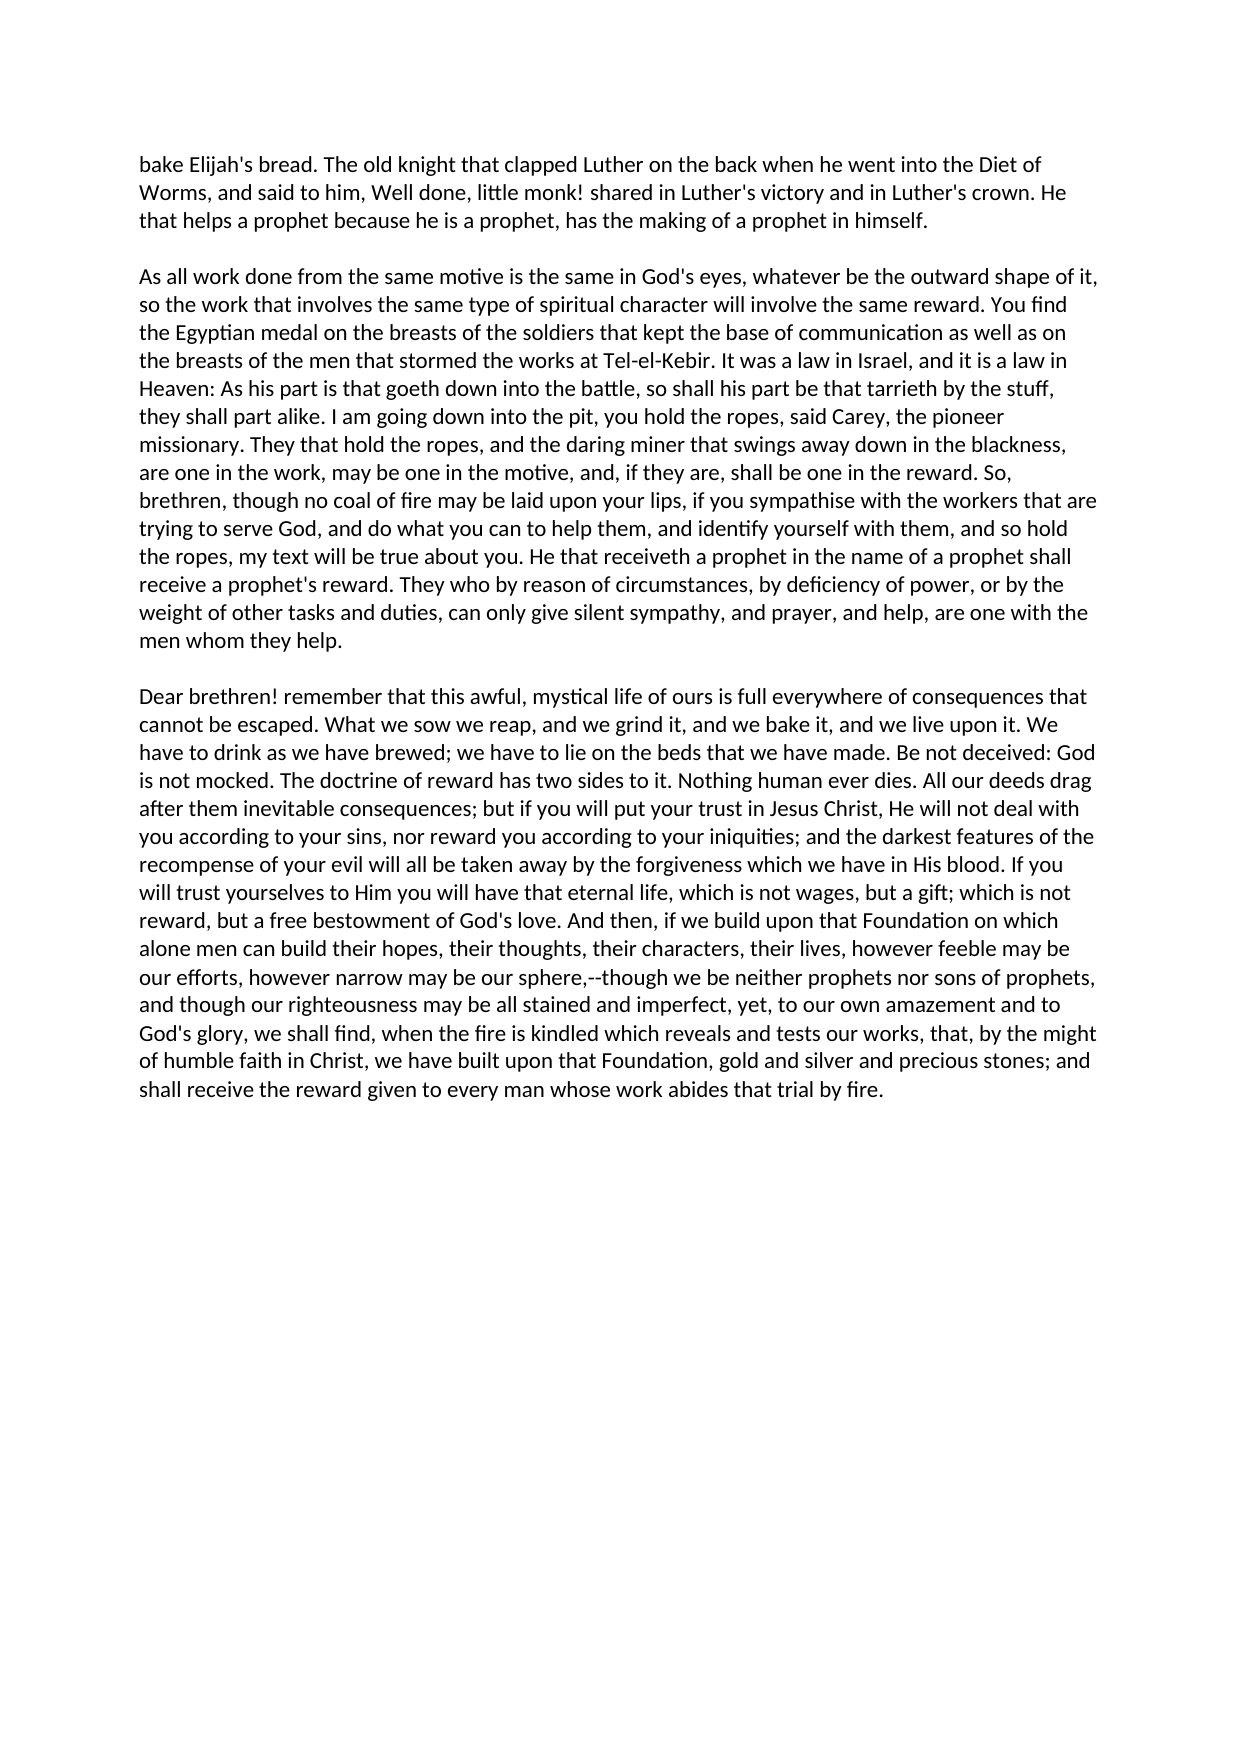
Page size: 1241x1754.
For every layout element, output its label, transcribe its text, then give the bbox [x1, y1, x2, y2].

text As all work done from the same motive is the same in God's eyes, whatever be the outward shape of it, so the work that involves the same type of spiritual character will involve the same reward. You find the Egyptian medal on the breasts of the soldiers that kept the base of communication as well as on the breasts of the men that stormed the works at Tel-el-Kebir. It was a law in Israel, and it is a law in Heaven: As his part is that goeth down into the battle, so shall his part be that tarrieth by the stuff, they shall part alike. I am going down into the pit, you hold the ropes, said Carey, the pioneer missionary. They that hold the ropes, and the daring miner that swings away down in the blackness, are one in the work, may be one in the motive, and, if they are, shall be one in the reward. So, brethren, though no coal of fire may be laid upon your lips, if you sympathise with the workers that are trying to serve God, and do what you can to help them, and identify yourself with them, and so hold the ropes, my text will be true about you. He that receiveth a prophet in the name of a prophet shall receive a prophet's reward. They who by reason of circumstances, by deficiency of power, or by the weight of other tasks and duties, can only give silent sympathy, and prayer, and help, are one with the men whom they help. [139, 262, 1101, 654]
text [139, 150, 1101, 234]
text Dear brethren! remember that this awful, mystical life of ours is full everywhere of consequences that cannot be escaped. What we sow we reap, and we grind it, and we bake it, and we live upon it. We have to drink as we have brewed; we have to lie on the beds that we have made. Be not deceived: God is not mocked. The doctrine of reward has two sides to it. Nothing human ever dies. All our deeds drag after them inevitable consequences; but if you will put your trust in Jesus Christ, He will not deal with you according to your sins, nor reward you according to your iniquities; and the darkest features of the recompense of your evil will all be taken away by the forgiveness which we have in His blood. If you will trust yourselves to Him you will have that eternal life, which is not wages, but a gift; which is not reward, but a free bestowment of God's love. And then, if we build upon that Foundation on which alone men can build their hopes, their thoughts, their characters, their lives, however feeble may be our efforts, however narrow may be our sphere,--though we be neither prophets nor sons of prophets, and though our righteousness may be all stained and imperfect, yet, to our own amazement and to God's glory, we shall find, when the fire is kindled which reveals and tests our works, that, by the might of humble faith in Christ, we have built upon that Foundation, gold and silver and precious stones; and shall receive the reward given to every man whose work abides that trial by fire. [139, 682, 1101, 1103]
